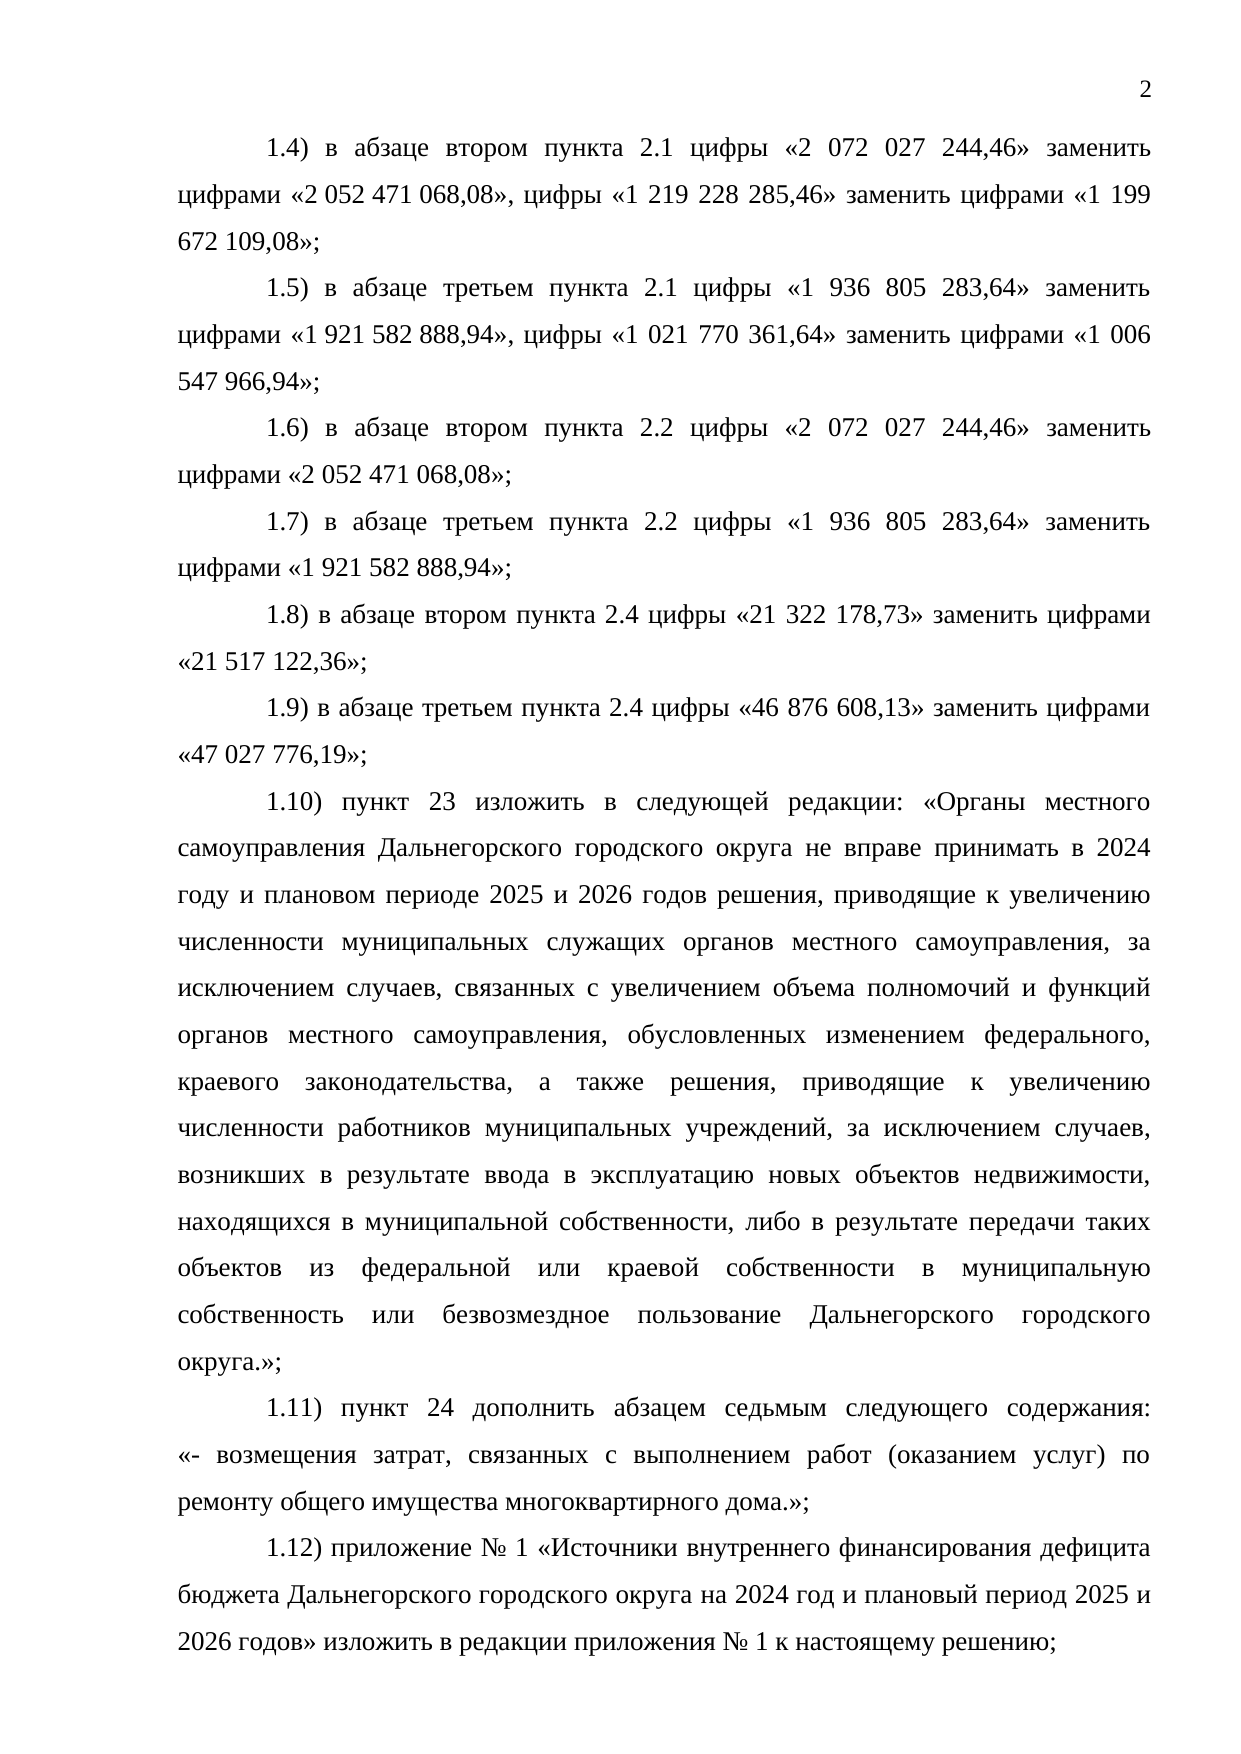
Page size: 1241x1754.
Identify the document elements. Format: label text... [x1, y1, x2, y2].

text 1.6) в абзаце втором пункта 2.2 цифры «2 072 027 244,46» заменить цифрами «2 052 471 068,08»; [177, 411, 1152, 489]
text 1.5) в абзаце третьем пункта 2.1 цифры «1 936 805 283,64» заменить цифрами «1 921 582 888,94», цифры «1 021 770 361,64» заменить цифрами «1 006 547 966,94»; [177, 271, 1152, 396]
text 1.8) в абзаце втором пункта 2.4 цифры «21 322 178,73» заменить цифрами «21 517 122,36»; [177, 598, 1152, 676]
text 1.10) пункт 23 изложить в следующей редакции: «Органы местного самоуправления Дальнегорского городского округа не вправе принимать в 2024 году и плановом периоде 2025 и 2026 годов решения, приводящие к увеличению численности муниципальных служащих органов местного самоуправления, за исключением случаев, связанных с увеличением объема полномочий и функций органов местного самоуправления, обусловленных изменением федерального, краевого законодательства, а также решения, приводящие к увеличению численности работников муниципальных учреждений, за исключением случаев, возникших в результате ввода в эксплуатацию новых объектов недвижимости, находящихся в муниципальной собственности, либо в результате передачи таких объектов из федеральной или краевой собственности в муниципальную собственность или безвозмездное пользование Дальнегорского городского округа.»; [177, 785, 1152, 1376]
text 1.12) приложение № 1 «Источники внутреннего финансирования дефицита бюджета Дальнегорского городского округа на 2024 год и плановый период 2025 и 2026 годов» изложить в редакции приложения № 1 к настоящему решению; [177, 1531, 1152, 1656]
text 1.7) в абзаце третьем пункта 2.2 цифры «1 936 805 283,64» заменить цифрами «1 921 582 888,94»; [177, 505, 1152, 582]
text 1.11) пункт 24 дополнить абзацем седьмым следующего содержания: «- возмещения затрат, связанных с выполнением работ (оказанием услуг) по ремонту общего имущества многоквартирного дома.»; [177, 1391, 1152, 1516]
text 1.9) в абзаце третьем пункта 2.4 цифры «46 876 608,13» заменить цифрами «47 027 776,19»; [177, 691, 1152, 769]
text 1.4) в абзаце втором пункта 2.1 цифры «2 072 027 244,46» заменить цифрами «2 052 471 068,08», цифры «1 219 228 285,46» заменить цифрами «1 199 672 109,08»; [177, 131, 1152, 256]
